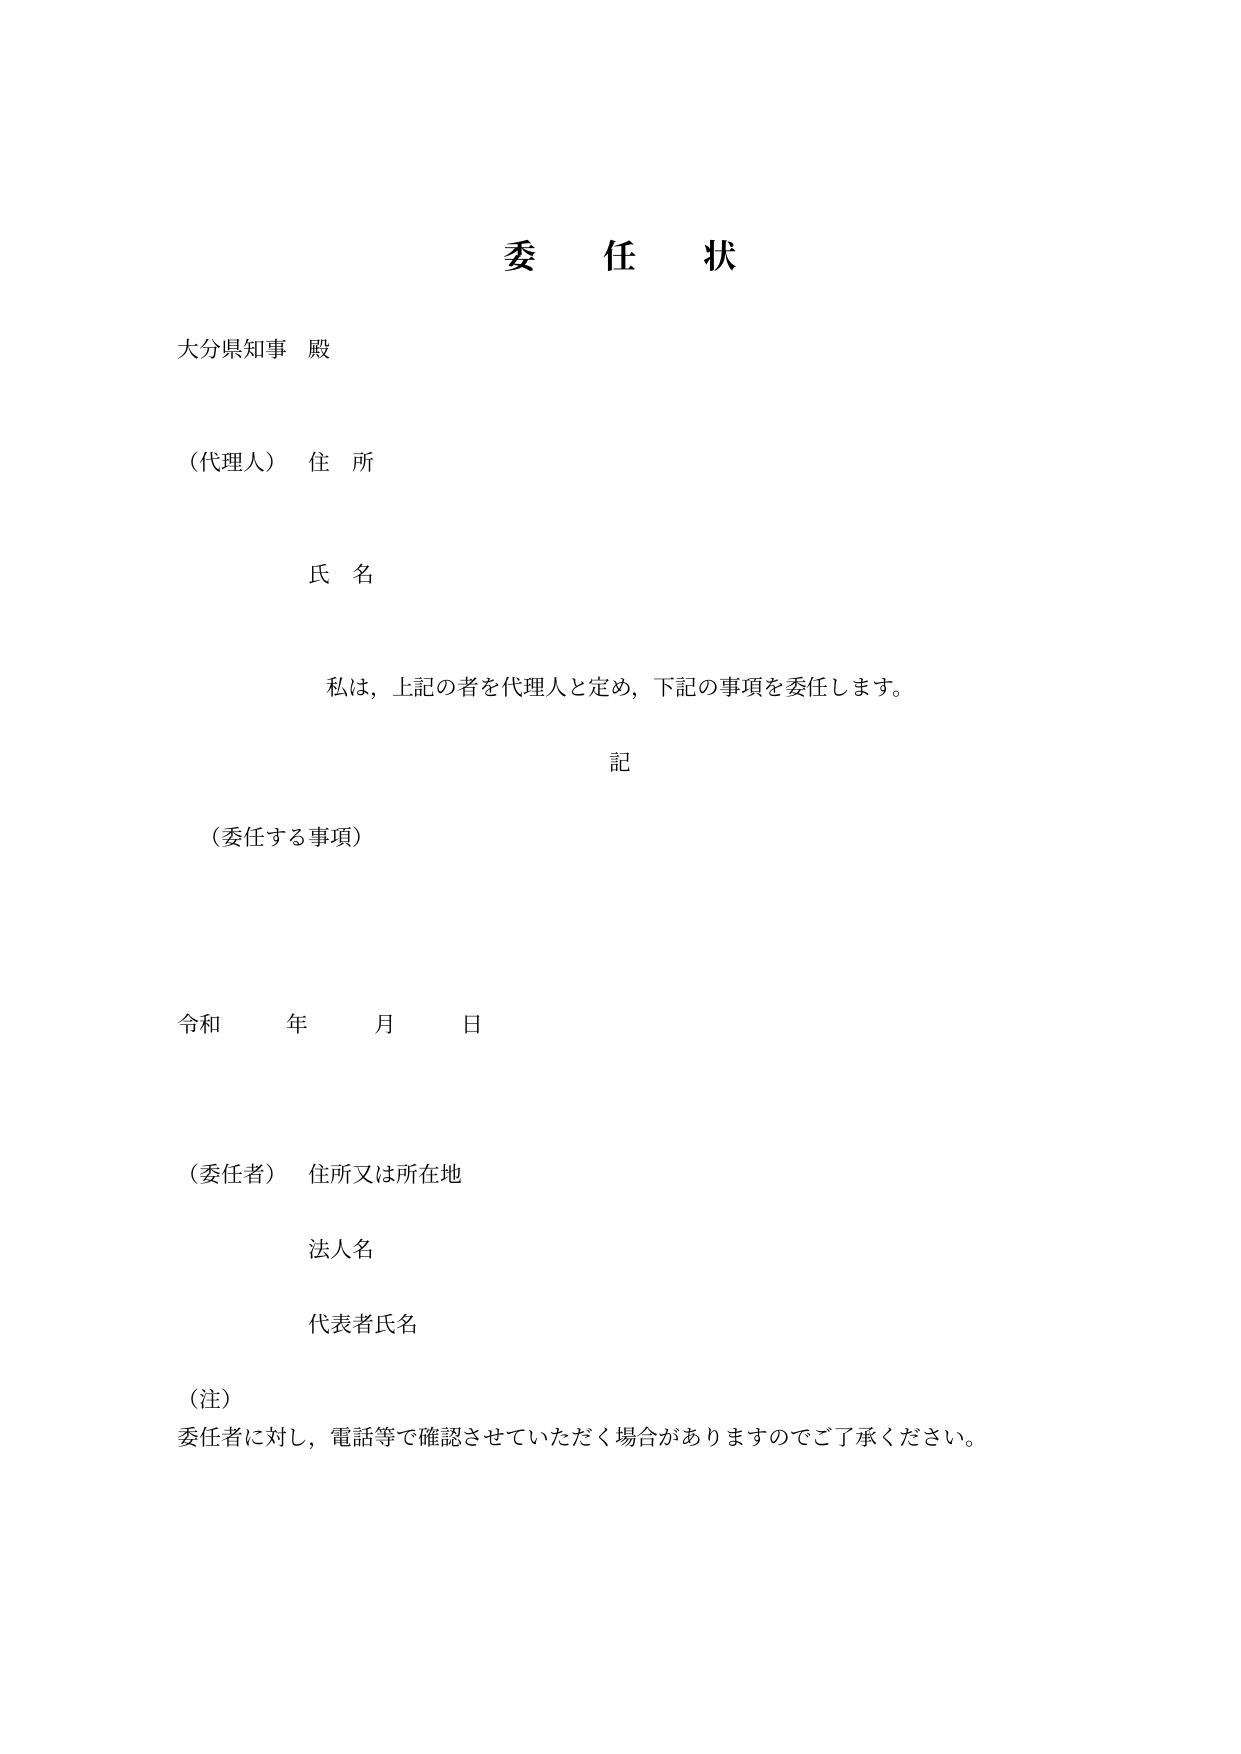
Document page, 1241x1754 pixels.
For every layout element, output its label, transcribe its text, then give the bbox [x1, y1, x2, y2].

text 代表者氏名 [177, 1304, 1063, 1342]
text 氏 名 [177, 554, 1063, 592]
text （代理人） 住 所 [177, 442, 1063, 479]
text （委任する事項） [177, 817, 1063, 854]
text 記 [177, 742, 1063, 779]
text （注） [177, 1379, 1063, 1417]
text 大分県知事 殿 [177, 329, 1063, 367]
text 私は，上記の者を代理人と定め，下記の事項を委任します。 [177, 667, 1063, 704]
text 令和 年 月 日 [177, 1004, 1063, 1042]
text 法人名 [177, 1229, 1063, 1267]
text 委任者に対し，電話等で確認させていただく場合がありますのでご了承ください。 [177, 1417, 1063, 1454]
text （委任者） 住所又は所在地 [177, 1154, 1063, 1192]
text 委 任 状 [177, 217, 1063, 292]
